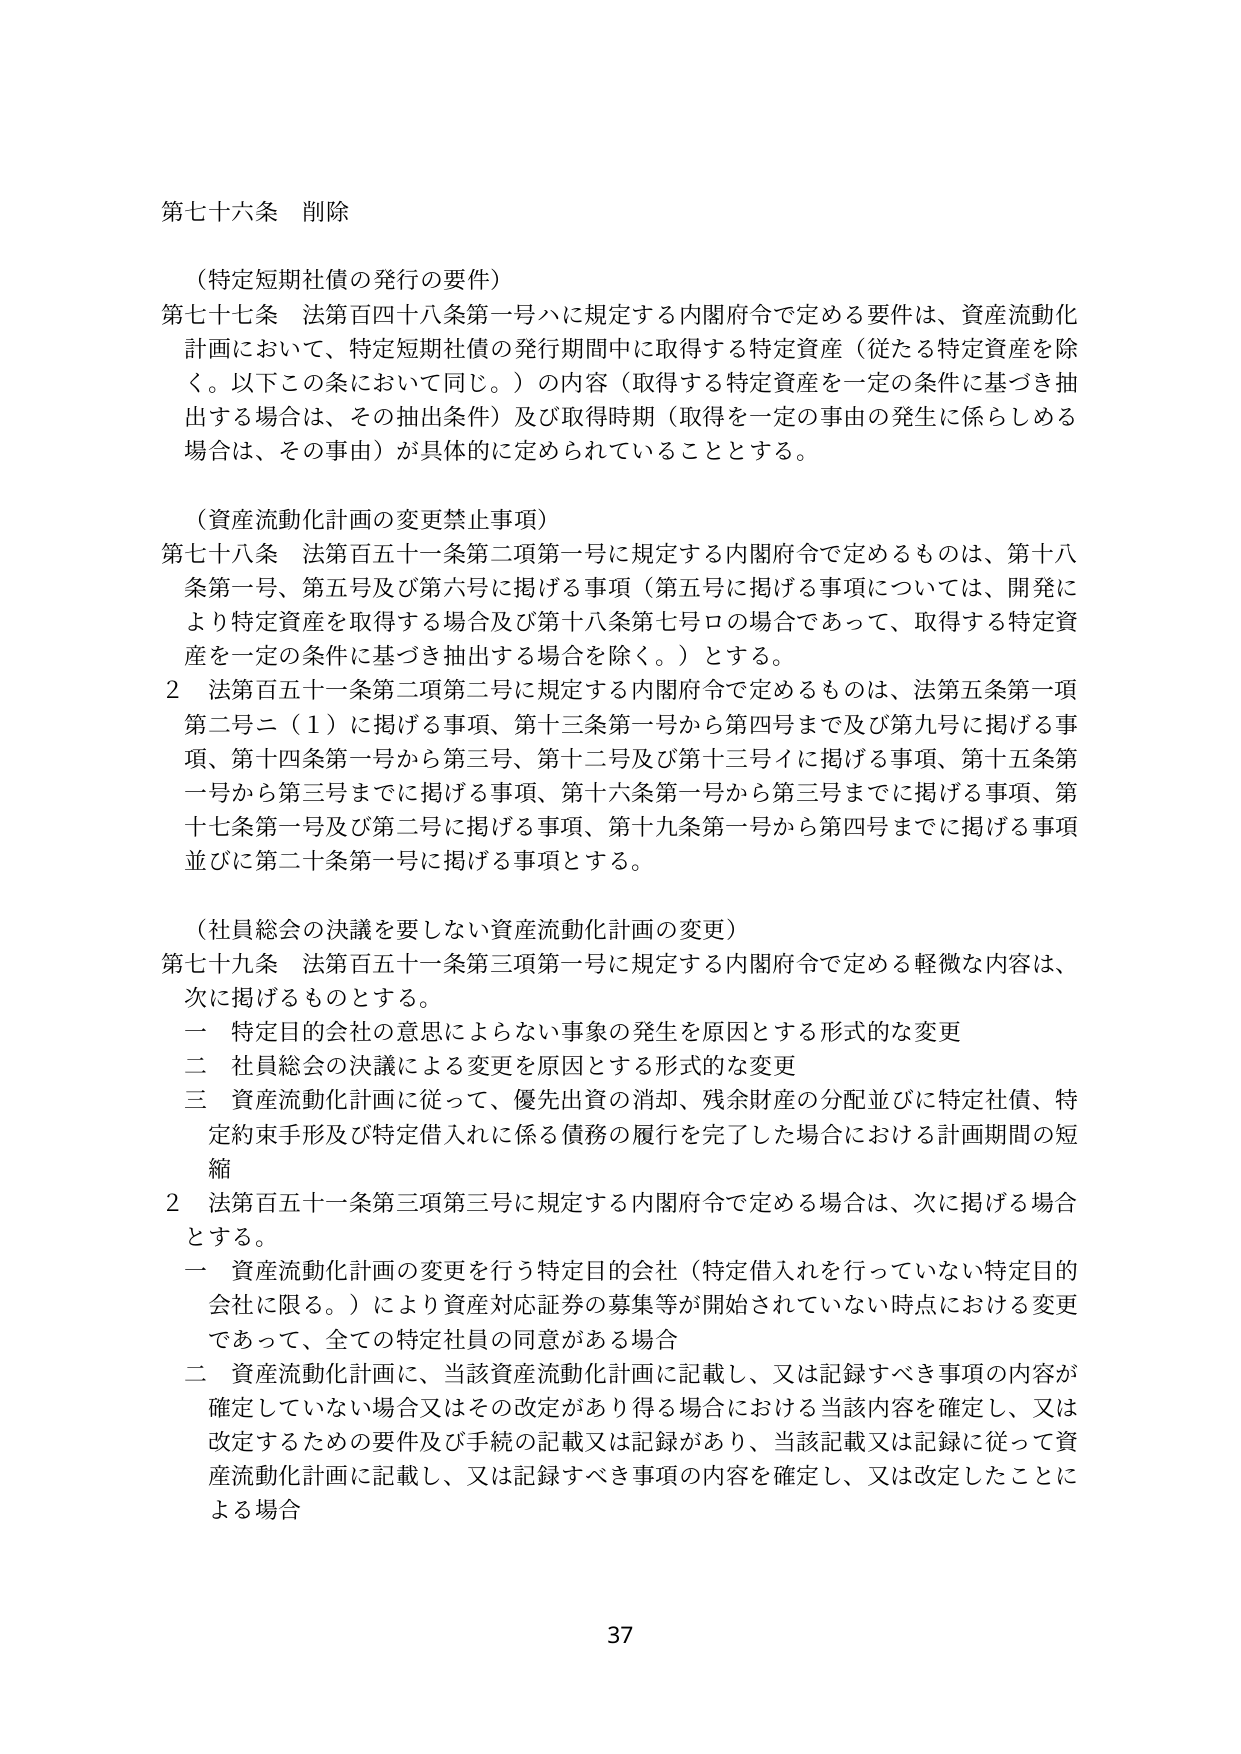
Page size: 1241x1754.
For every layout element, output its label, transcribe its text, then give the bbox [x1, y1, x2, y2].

text （資産流動化計画の変更禁止事項） [184, 501, 1079, 535]
text ２ 法第百五十一条第二項第二号に規定する内閣府令で定めるものは、法第五条第一項第二号ニ（１）に掲げる事項、第十三条第一号から第四号まで及び第九号に掲げる事項、第十四条第一号から第三号、第十二号及び第十三号イに掲げる事項、第十五条第一号から第三号までに掲げる事項、第十六条第一号から第三号までに掲げる事項、第十七条第一号及び第二号に掲げる事項、第十九条第一号から第四号までに掲げる事項並びに第二十条第一号に掲げる事項とする。 [161, 672, 1079, 877]
text 第七十八条 法第百五十一条第二項第一号に規定する内閣府令で定めるものは、第十八条第一号、第五号及び第六号に掲げる事項（第五号に掲げる事項については、開発により特定資産を取得する場合及び第十八条第七号ロの場合であって、取得する特定資産を一定の条件に基づき抽出する場合を除く。）とする。 [161, 535, 1079, 672]
text ２ 法第百五十一条第三項第三号に規定する内閣府令で定める場合は、次に掲げる場合とする。 [161, 1184, 1079, 1253]
text 第七十九条 法第百五十一条第三項第一号に規定する内閣府令で定める軽微な内容は、次に掲げるものとする。 [161, 945, 1079, 1014]
text 第七十六条 削除 [161, 194, 1079, 228]
text 第七十七条 法第百四十八条第一号ハに規定する内閣府令で定める要件は、資産流動化計画において、特定短期社債の発行期間中に取得する特定資産（従たる特定資産を除く。以下この条において同じ。）の内容（取得する特定資産を一定の条件に基づき抽出する場合は、その抽出条件）及び取得時期（取得を一定の事由の発生に係らしめる場合は、その事由）が具体的に定められていることとする。 [161, 296, 1079, 467]
text 一 資産流動化計画の変更を行う特定目的会社（特定借入れを行っていない特定目的会社に限る。）により資産対応証券の募集等が開始されていない時点における変更であって、全ての特定社員の同意がある場合 [184, 1253, 1079, 1355]
text 三 資産流動化計画に従って、優先出資の消却、残余財産の分配並びに特定社債、特定約束手形及び特定借入れに係る債務の履行を完了した場合における計画期間の短縮 [184, 1082, 1079, 1184]
text （特定短期社債の発行の要件） [184, 262, 1079, 296]
text 二 社員総会の決議による変更を原因とする形式的な変更 [184, 1048, 1079, 1082]
text 一 特定目的会社の意思によらない事象の発生を原因とする形式的な変更 [184, 1014, 1079, 1048]
text （社員総会の決議を要しない資産流動化計画の変更） [184, 911, 1079, 945]
text 二 資産流動化計画に、当該資産流動化計画に記載し、又は記録すべき事項の内容が確定していない場合又はその改定があり得る場合における当該内容を確定し、又は改定するための要件及び手続の記載又は記録があり、当該記載又は記録に従って資産流動化計画に記載し、又は記録すべき事項の内容を確定し、又は改定したことによる場合 [184, 1355, 1079, 1526]
